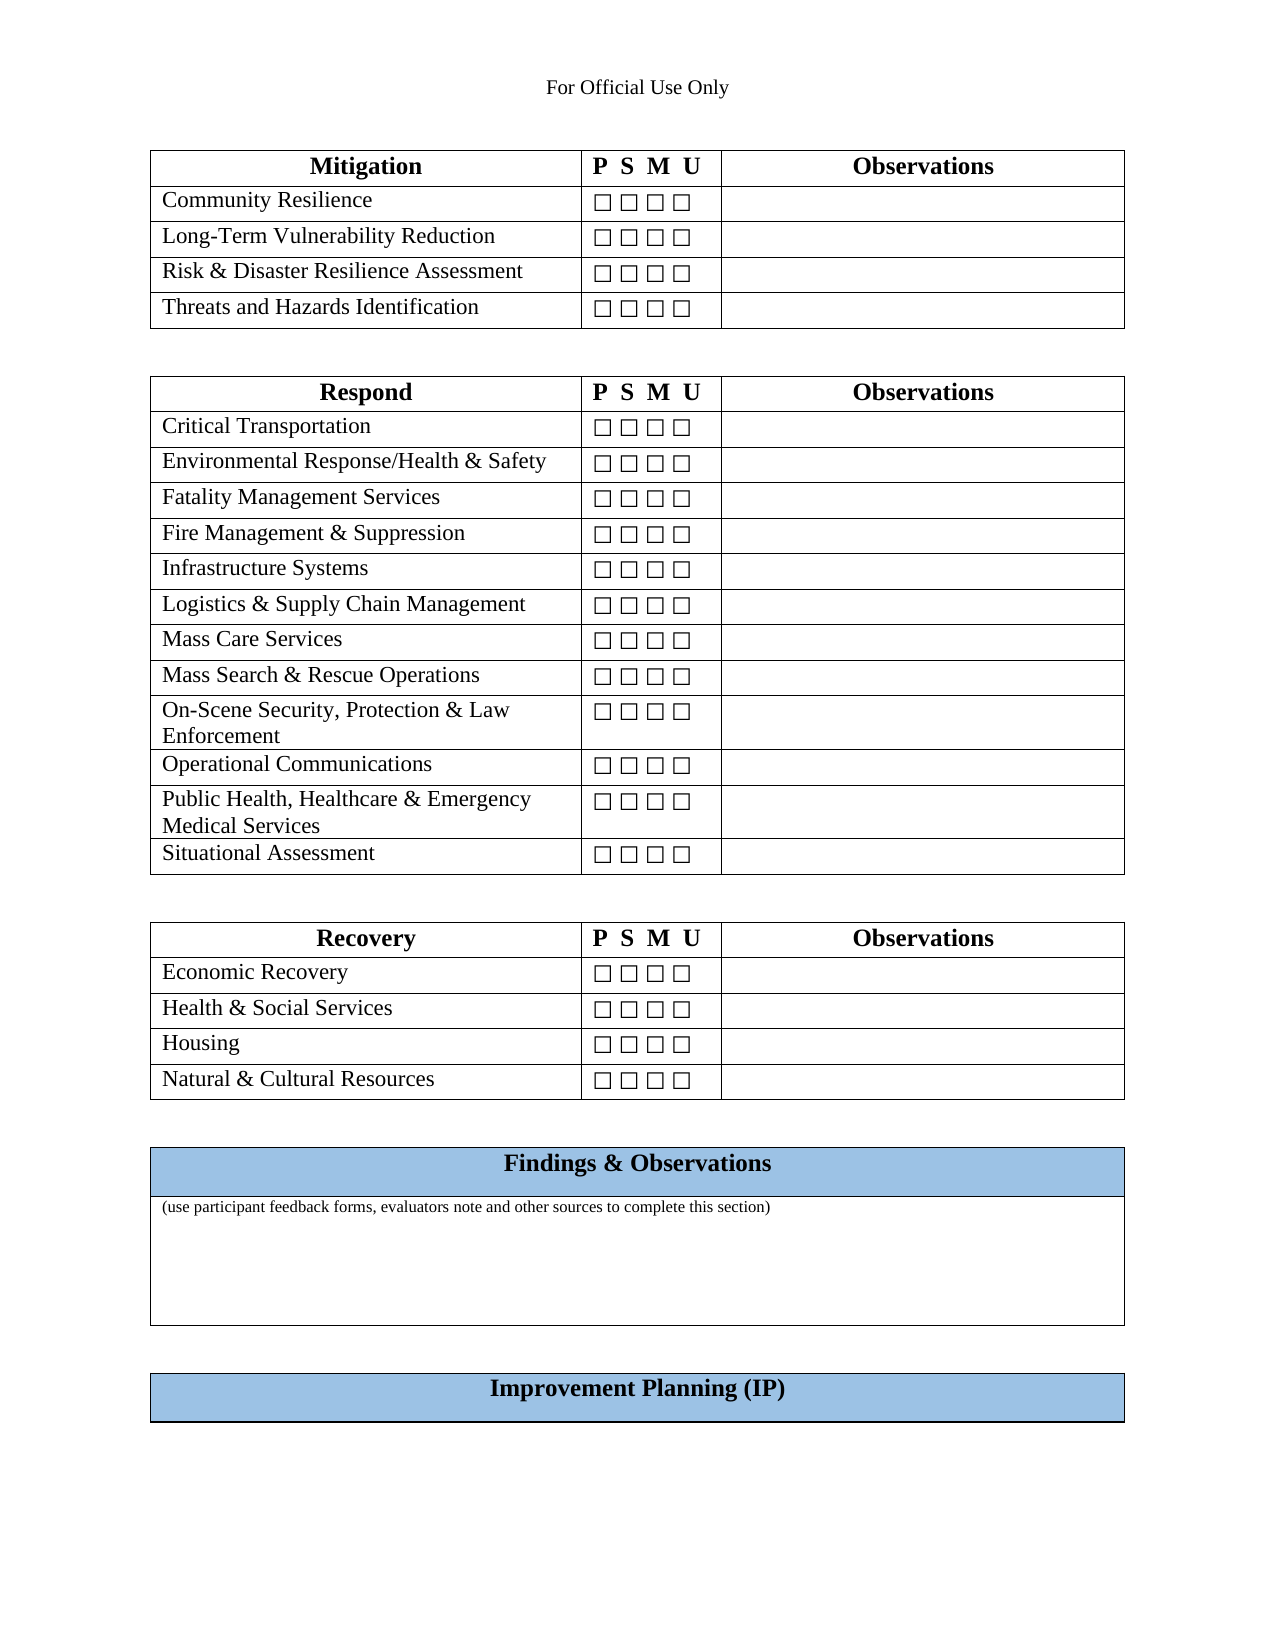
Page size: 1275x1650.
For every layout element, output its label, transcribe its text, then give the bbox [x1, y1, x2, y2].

table_cell [722, 483, 1124, 518]
table_cell [722, 661, 1124, 695]
table_cell Mass Search & Rescue Operations [151, 661, 581, 695]
table_cell Public Health, Healthcare & Emergency Medical Services [151, 786, 581, 838]
table_cell Infrastructure Systems [151, 554, 581, 589]
table_cell Logistics & Supply Chain Management [151, 590, 581, 624]
table_cell [722, 222, 1124, 257]
table_cell Health & Social Services [151, 994, 581, 1028]
table_cell Economic Recovery [151, 958, 581, 993]
table_cell [582, 696, 721, 749]
table_cell Fire Management & Suppression [151, 519, 581, 553]
table_header Recovery [151, 923, 581, 957]
table_cell [722, 994, 1124, 1028]
table_header Mitigation [151, 151, 581, 186]
table_cell [722, 750, 1124, 784]
table_cell [722, 590, 1124, 624]
table_cell Long-Term Vulnerability Reduction [151, 222, 581, 257]
table_cell [582, 994, 721, 1028]
table_cell Fatality Management Services [151, 483, 581, 518]
table_header Observations [722, 151, 1124, 186]
table_cell [582, 448, 721, 482]
table_cell [722, 554, 1124, 589]
table_cell [582, 412, 721, 447]
table_cell [722, 625, 1124, 660]
table_cell [582, 625, 721, 660]
table_cell [582, 786, 721, 838]
table_cell [582, 1065, 721, 1099]
table_cell [582, 750, 721, 784]
table_header Respond [151, 377, 581, 411]
table_header Observations [722, 377, 1124, 411]
table_cell [722, 412, 1124, 447]
table_cell [722, 1065, 1124, 1099]
table_cell [582, 222, 721, 257]
table_cell [582, 958, 721, 993]
table_header Improvement Planning (IP) [151, 1374, 1124, 1421]
table_cell [722, 696, 1124, 749]
table_cell [722, 786, 1124, 838]
table_cell [582, 293, 721, 328]
table_header P S M U [582, 923, 721, 957]
table_cell On-Scene Security, Protection & Law Enforcement [151, 696, 581, 749]
table_cell [582, 590, 721, 624]
table_cell [582, 661, 721, 695]
table_cell Critical Transportation [151, 412, 581, 447]
table_cell [582, 187, 721, 221]
table_cell Housing [151, 1029, 581, 1064]
table_header P S M U [582, 377, 721, 411]
table_header Findings & Observations [151, 1148, 1124, 1196]
table_header Observations [722, 923, 1124, 957]
table_cell [582, 258, 721, 292]
table_cell [582, 1029, 721, 1064]
table_cell Environmental Response/Health & Safety [151, 448, 581, 482]
table_cell Natural & Cultural Resources [151, 1065, 581, 1099]
table_cell (use participant feedback forms, evaluators note and other sources to complete this section) [151, 1197, 1124, 1324]
table_cell [722, 258, 1124, 292]
table_cell Situational Assessment [151, 839, 581, 874]
table_cell [582, 554, 721, 589]
table_cell Threats and Hazards Identification [151, 293, 581, 328]
table_header P S M U [582, 151, 721, 186]
table_cell Mass Care Services [151, 625, 581, 660]
table_cell [722, 448, 1124, 482]
table_cell [722, 187, 1124, 221]
table_cell [722, 293, 1124, 328]
table_cell [722, 958, 1124, 993]
table_cell Risk & Disaster Resilience Assessment [151, 258, 581, 292]
table_cell [722, 839, 1124, 874]
table_cell [582, 839, 721, 874]
table_cell [722, 1029, 1124, 1064]
table_cell [582, 483, 721, 518]
table_cell Operational Communications [151, 750, 581, 784]
table_cell [582, 519, 721, 553]
table_cell Community Resilience [151, 187, 581, 221]
table_cell [722, 519, 1124, 553]
